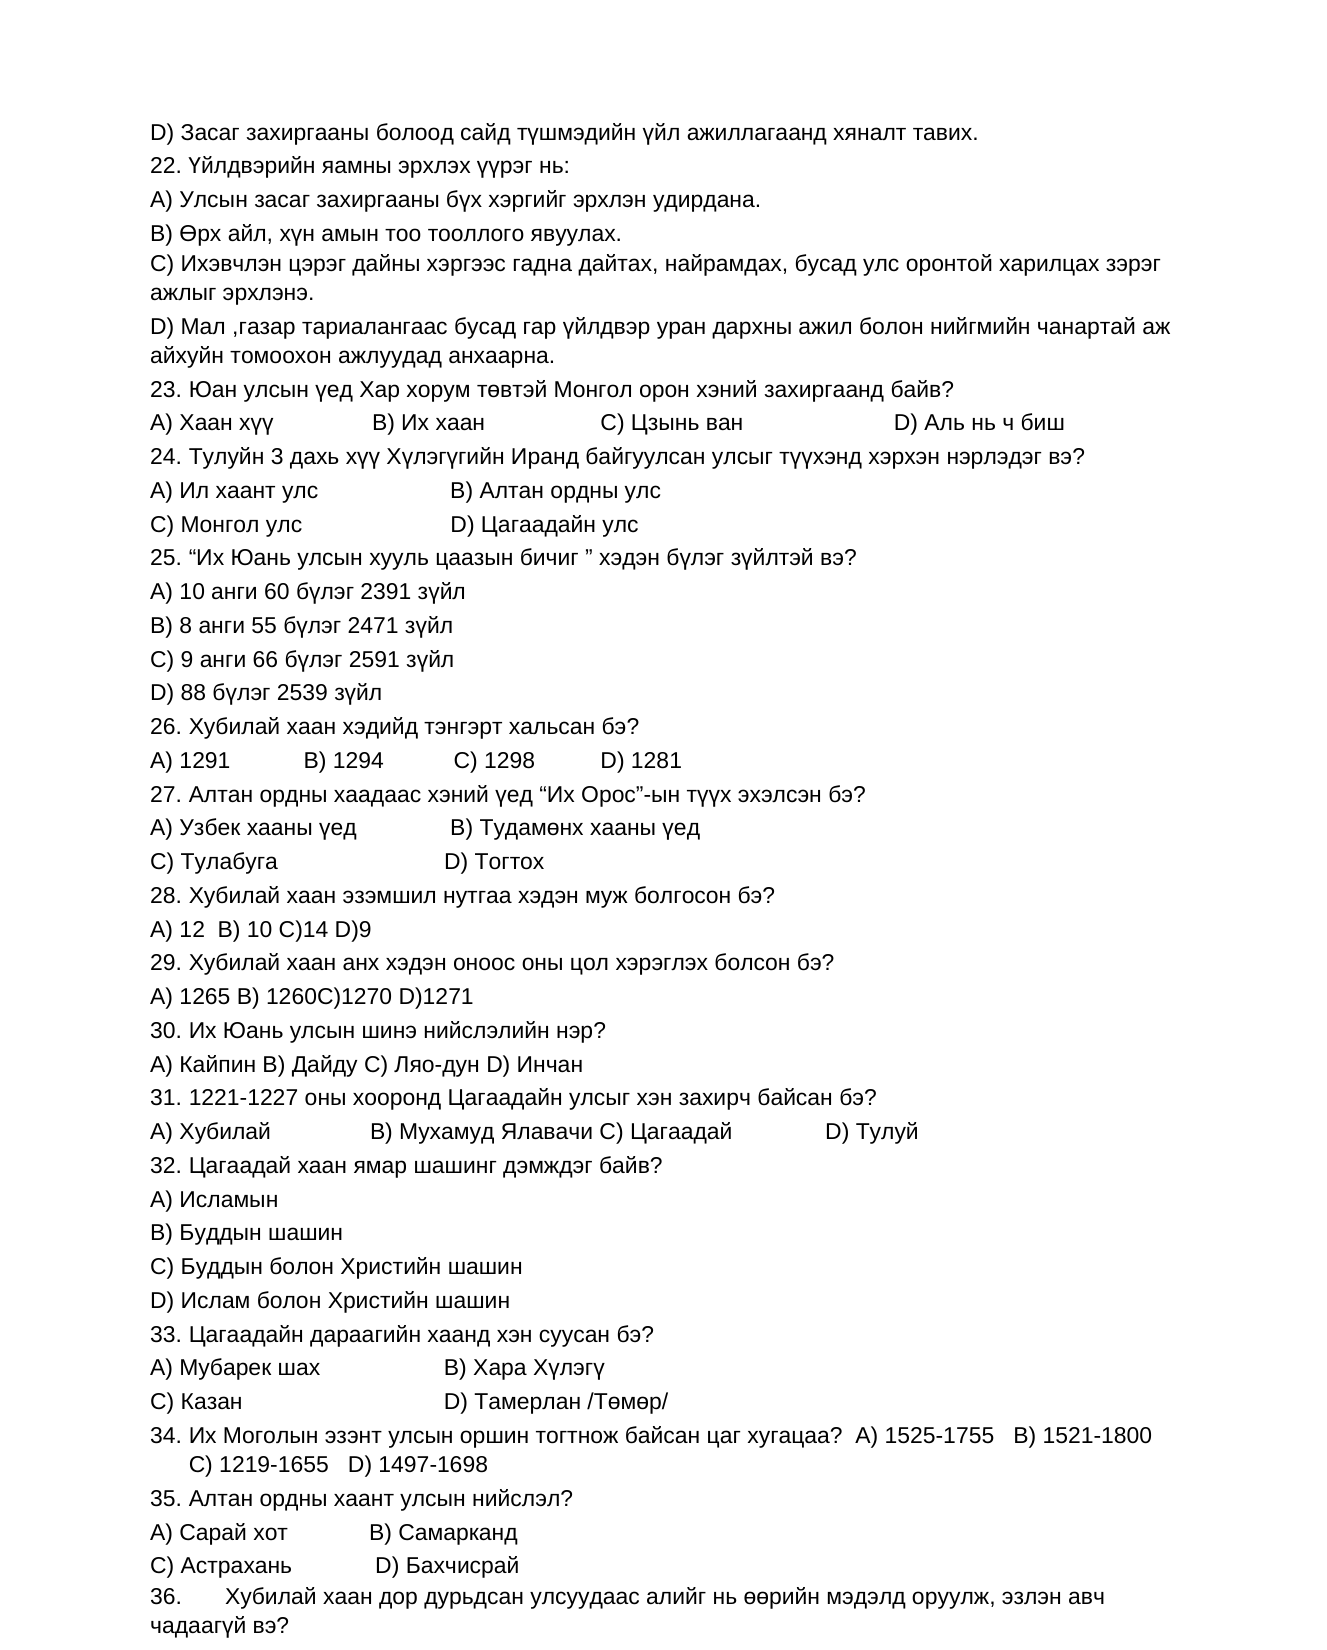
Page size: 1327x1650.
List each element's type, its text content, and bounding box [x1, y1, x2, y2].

list Хубилай хаан эзэмшил нутгаа хэдэн муж болгосон бэ? [150, 882, 1177, 908]
text А) Хаан хүү В) Их хаан С) Цзынь ван D) Аль нь ч биш [150, 409, 1177, 436]
text С) Буддын болон Христийн шашин [150, 1253, 1177, 1279]
text A) Сарай хот B) Самарканд [150, 1518, 1177, 1545]
list Их Моголын эзэнт улсын оршин тогтнож байсан цаг хугацаа? А) 1525-1755 В) 1521-1800 С) 1219-1655 D) 1497-1698 [150, 1422, 1177, 1477]
text С) 9 анги 66 бүлэг 2591 зүйл [150, 646, 1177, 672]
text В) Буддын шашин [150, 1219, 1177, 1246]
list “Их Юань улсын хууль цаазын бичиг ” хэдэн бүлэг зүйлтэй вэ? [150, 544, 1177, 571]
text В) 8 анги 55 бүлэг 2471 зүйл [150, 612, 1177, 638]
list Хубилай хаан хэдийд тэнгэрт хальсан бэ? [150, 713, 1177, 739]
text А) 1291 В) 1294 С) 1298 D) 1281 [150, 747, 1177, 773]
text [150, 186, 1177, 212]
text А) 12 В) 10 С)14 D)9 [150, 916, 1177, 942]
text А) Хубилай В) Мухамуд Ялавачи С) Цагаадай D) Тулуй [150, 1118, 1177, 1144]
text С) Монгол улс D) Цагаадайн улс [150, 511, 1177, 537]
text С) Казан D) Тамерлан /Төмөр/ [150, 1388, 1177, 1414]
text А) Кайпин В) Дайду С) Ляо-дун D) Инчан [150, 1051, 1177, 1077]
list Хубилай хаан анх хэдэн оноос оны цол хэрэглэх болсон бэ? [150, 949, 1177, 976]
text 22. Үйлдвэрийн яамны эрхлэх үүрэг нь: [150, 152, 1177, 178]
text D) 88 бүлэг 2539 зүйл [150, 679, 1177, 706]
list 1221-1227 оны хооронд Цагаадайн улсыг хэн захирч байсан бэ? [150, 1084, 1177, 1111]
list Цагаадай хаан ямар шашинг дэмждэг байв? [150, 1152, 1177, 1178]
text D) Ислам болон Христийн шашин [150, 1287, 1177, 1313]
text D) Мал ,газар тариалангаас бусад гар үйлдвэр уран дархны ажил болон нийгмийн чанартай аж айхуйн томоохон ажлуудад анхаарна. [150, 313, 1177, 368]
text C) Астрахань D) Бахчисрай [150, 1552, 1177, 1578]
text А) 10 анги 60 бүлэг 2391 зүйл [150, 578, 1177, 604]
list Алтан ордны хаадаас хэний үед “Их Орос”-ын түүх эхэлсэн бэ? [150, 781, 1177, 807]
list Алтан ордны хаант улсын нийслэл? [150, 1485, 1177, 1511]
text А) Узбек хааны үед В) Тудамөнх хааны үед [150, 814, 1177, 841]
text А) Ил хаант улс В) Алтан ордны улс [150, 477, 1177, 503]
list Тулуйн 3 дахь хүү Хүлэгүгийн Иранд байгуулсан улсыг түүхэнд хэрхэн нэрлэдэг вэ? [150, 443, 1177, 469]
text А) Исламын [150, 1186, 1177, 1212]
list Цагаадайн дараагийн хаанд хэн суусан бэ? [150, 1321, 1177, 1347]
text А) Мубарек шах В) Хара Хүлэгү [150, 1354, 1177, 1381]
text С) Тулабуга D) Тогтох [150, 848, 1177, 874]
list Их Юань улсын шинэ нийслэлийн нэр? [150, 1017, 1177, 1043]
text D) Засаг захиргааны болоод сайд түшмэдийн үйл ажиллагаанд хяналт тавих. [150, 118, 1177, 145]
text С) Ихэвчлэн цэрэг дайны хэргээс гадна дайтах, найрамдах, бусад улс оронтой харилцах зэрэг ажлыг эрхлэнэ. [150, 250, 1177, 305]
list Юан улсын үед Хар хорум төвтэй Монгол орон хэний захиргаанд байв? [150, 376, 1177, 402]
text В) Өрх айл, хүн амын тоо тооллого явуулах. [150, 220, 1177, 246]
text А) 1265 В) 1260С)1270 D)1271 [150, 983, 1177, 1009]
list Хубилай хаан дор дурьдсан улсуудаас алийг нь өөрийн мэдэлд оруулж, эзлэн авч чадаагүй вэ? [150, 1583, 1177, 1638]
